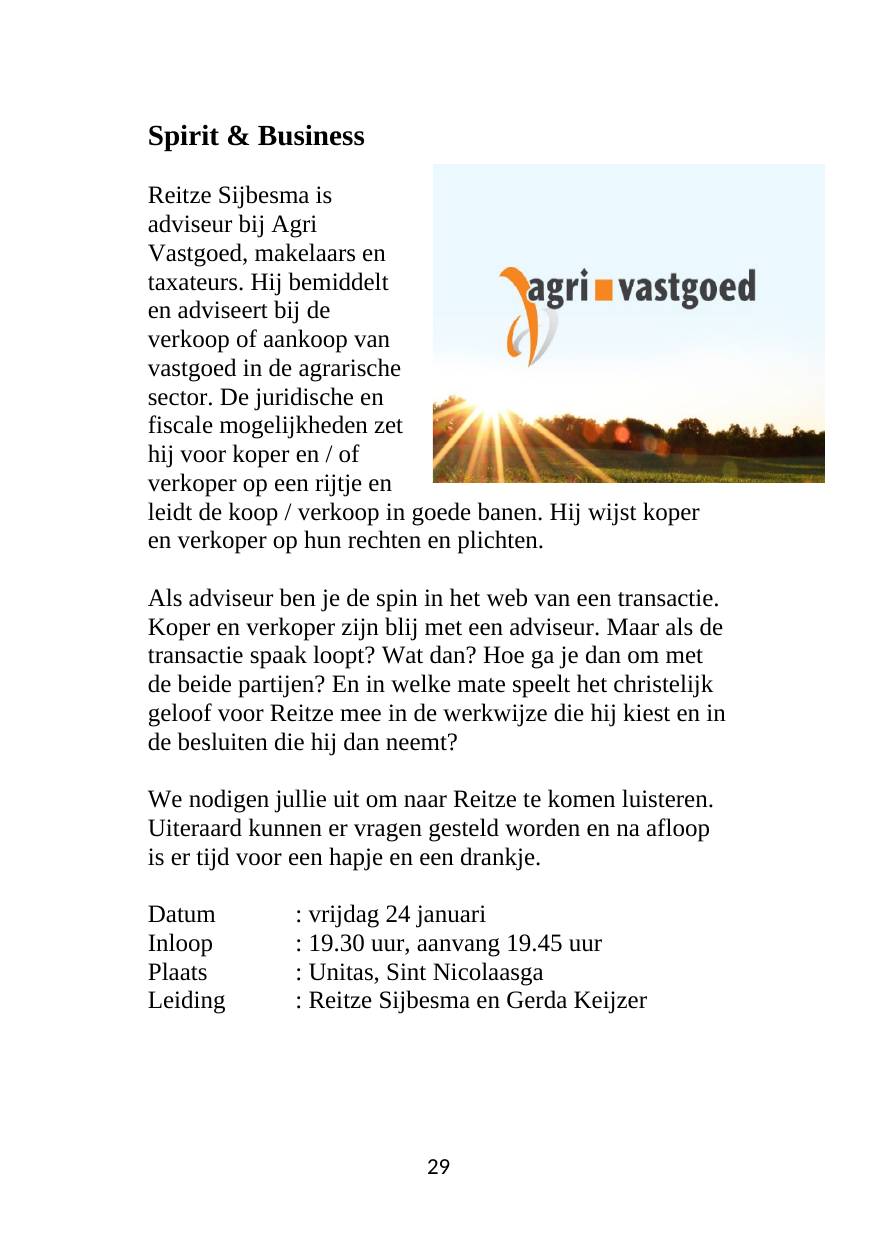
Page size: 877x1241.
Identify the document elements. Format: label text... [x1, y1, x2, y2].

text Leiding : Reitze Sijbesma en Gerda Keijzer [148, 985, 729, 1014]
text Inloop : 19.30 uur, aanvang 19.45 uur [148, 928, 729, 957]
text Als adviseur ben je de spin in het web van een transactie. Koper en verkoper zijn blij met een adviseur. Maar als de transactie spaak loopt? Wat dan? Hoe ga je dan om met de beide partijen? En in welke mate speelt het christelijk geloof voor Reitze mee in de werkwijze die hij kiest en in de besluiten die hij dan neemt? [148, 583, 729, 755]
text We nodigen jullie uit om naar Reitze te komen luisteren. Uiteraard kunnen er vragen gesteld worden en na afloop is er tijd voor een hapje en een drankje. [148, 784, 729, 870]
text Reitze Sijbesma is adviseur bij Agri Vastgoed, makelaars en taxateurs. Hij bemiddelt en adviseert bij de verkoop of aankoop van vastgoed in de agrarische sector. De juridische en fiscale mogelijkheden zet hij voor koper en / of verkoper op een rijtje en leidt de koop / verkoop in goede banen. Hij wijst koper en verkoper op hun rechten en plichten. [148, 180, 729, 554]
text Datum : vrijdag 24 januari [148, 899, 729, 928]
text Plaats : Unitas, Sint Nicolaasga [148, 957, 729, 985]
subtitle Spirit & Business [148, 118, 729, 152]
picture [432, 164, 825, 483]
